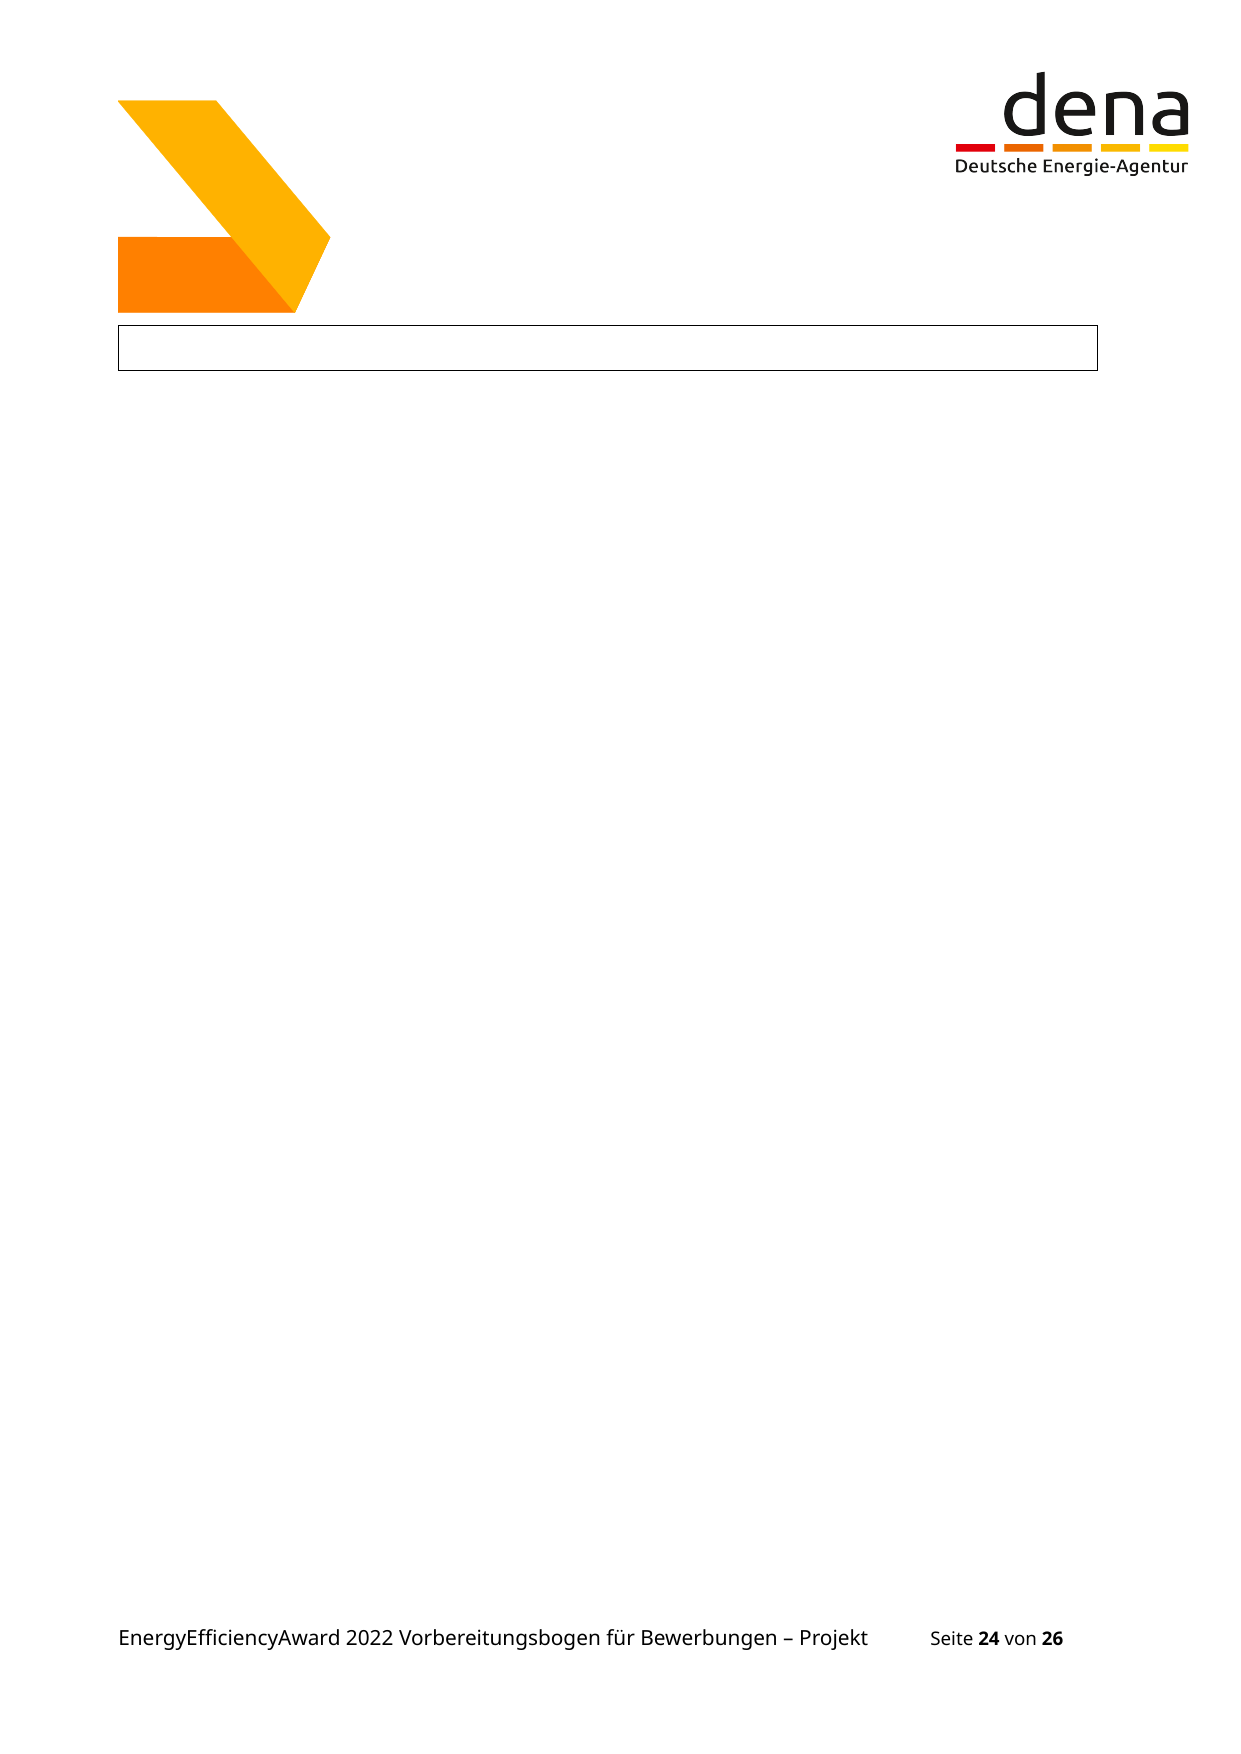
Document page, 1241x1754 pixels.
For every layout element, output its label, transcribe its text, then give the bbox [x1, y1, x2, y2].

picture [954, 70, 1191, 178]
table_header 0 [119, 326, 1097, 370]
